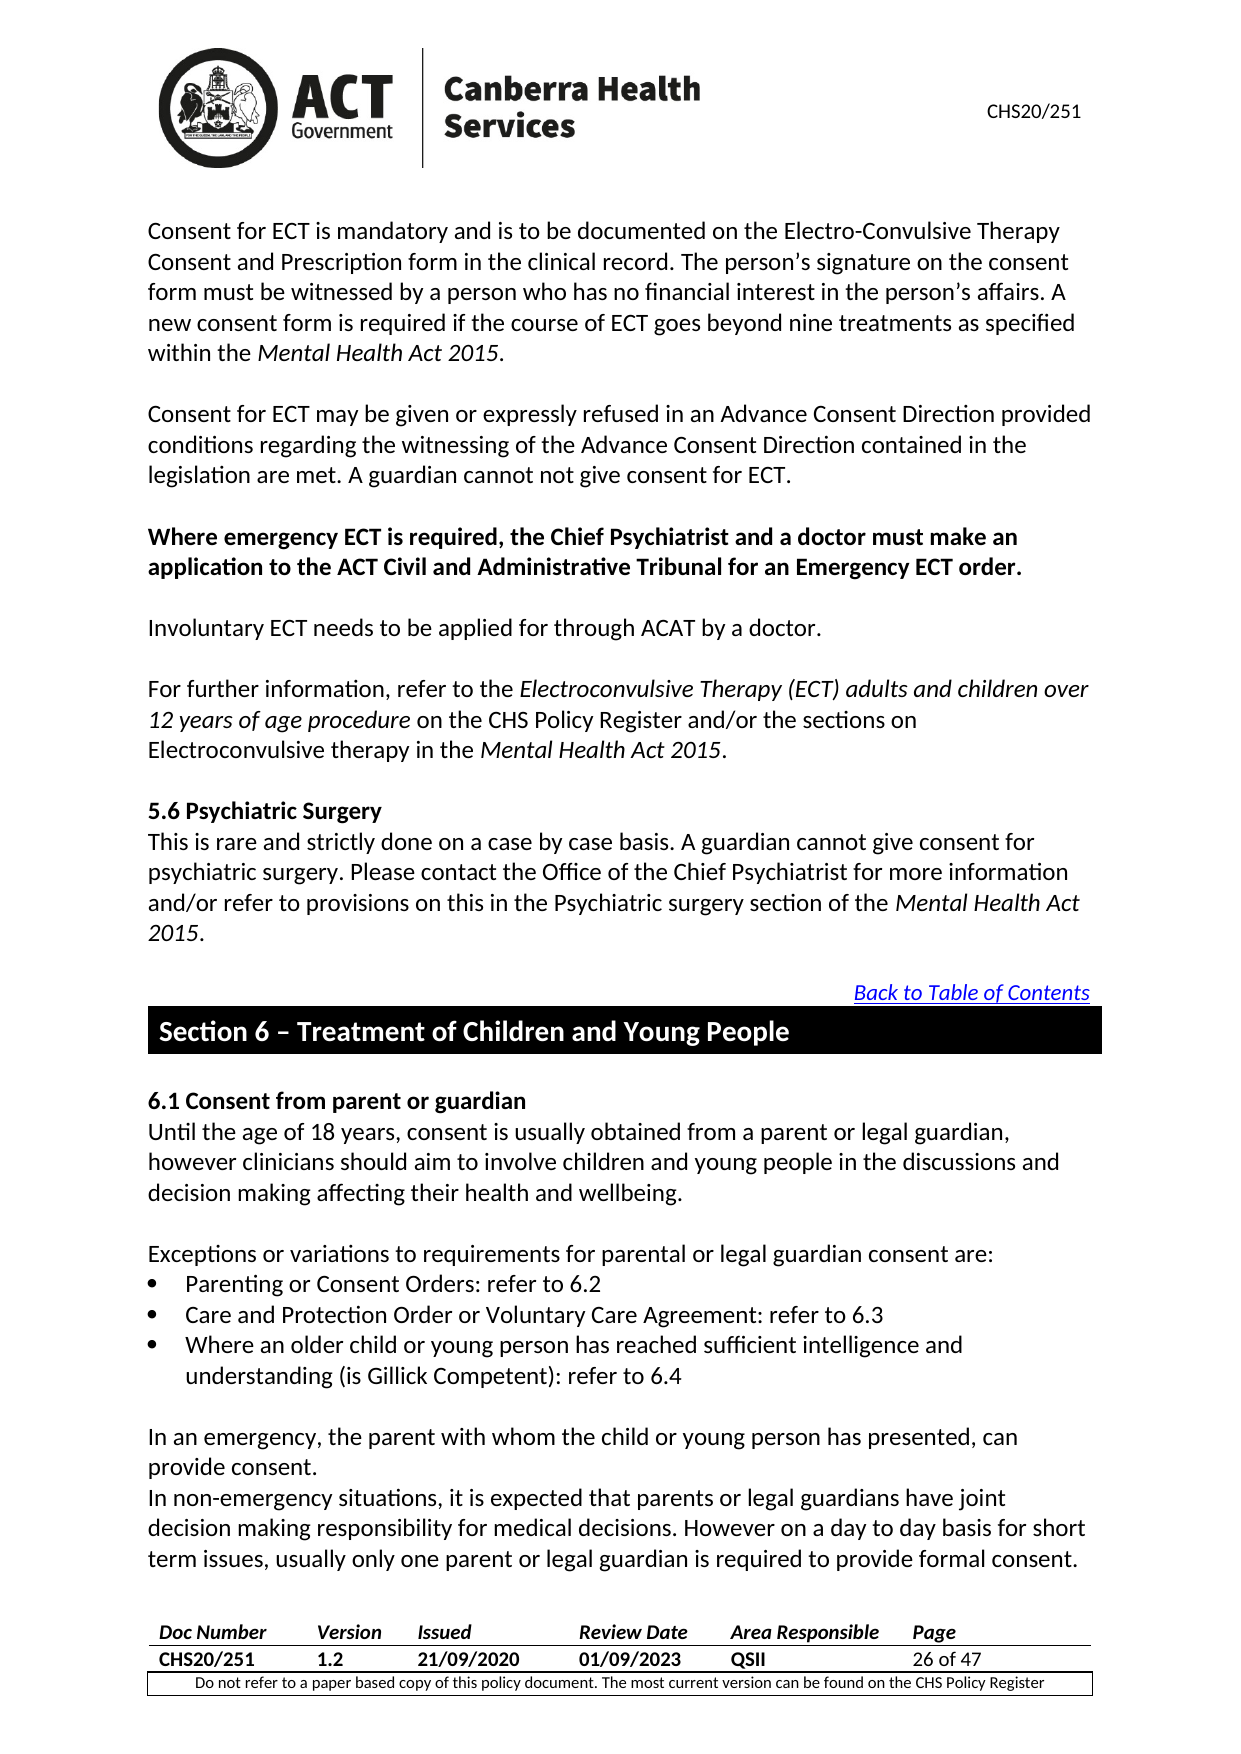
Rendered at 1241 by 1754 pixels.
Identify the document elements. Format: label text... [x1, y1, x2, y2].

list Care and Protection Order or Voluntary Care Agreement: refer to 6.3 [148, 1299, 1092, 1329]
list Parenting or Consent Orders: refer to 6.2 [148, 1268, 1092, 1299]
subtitle 5.6 Psychiatric Surgery [148, 795, 1092, 826]
text Involuntary ECT needs to be applied for through ACAT by a doctor. [148, 612, 1092, 643]
text Where emergency ECT is required, the Chief Psychiatrist and a doctor must make an application to the ACT Civil and Administrative Tribunal for an Emergency ECT order. [148, 521, 1092, 582]
text For further information, refer to the Electroconvulsive Therapy (ECT) adults and children over 12 years of age procedure on the CHS Policy Register and/or the sections on Electroconvulsive therapy in the Mental Health Act 2015. [148, 673, 1092, 765]
text Back to Table of Contents [148, 978, 1092, 1006]
subtitle 6.1 Consent from parent or guardian [148, 1085, 1092, 1116]
text Consent for ECT is mandatory and is to be documented on the Electro-Convulsive Therapy Consent and Prescription form in the clinical record. The person’s signature on the consent form must be witnessed by a person who has no financial interest in the person’s affairs. A new consent form is required if the course of ECT goes beyond nine treatments as specified within the Mental Health Act 2015. [148, 215, 1092, 368]
text This is rare and strictly done on a case by case basis. A guardian cannot give consent for psychiatric surgery. Please contact the Office of the Chief Psychiatrist for more information and/or refer to provisions on this in the Psychiatric surgery section of the Mental Health Act 2015. [148, 826, 1092, 948]
list Where an older child or young person has reached sufficient intelligence and understanding (is Gillick Competent): refer to 6.4 [148, 1329, 1092, 1390]
text Consent for ECT may be given or expressly refused in an Advance Consent Direction provided conditions regarding the witnessing of the Advance Consent Direction contained in the legislation are met. A guardian cannot not give consent for ECT. [148, 398, 1092, 490]
text Exceptions or variations to requirements for parental or legal guardian consent are: [148, 1238, 1092, 1268]
picture [158, 48, 700, 168]
text Until the age of 18 years, consent is usually obtained from a parent or legal guardian, however clinicians should aim to involve children and young people in the discussions and decision making affecting their health and wellbeing. [148, 1116, 1092, 1207]
table_header Section 6 – Treatment of Children and Young People [148, 1006, 1102, 1054]
text In an emergency, the parent with whom the child or young person has presented, can provide consent. [148, 1421, 1092, 1482]
